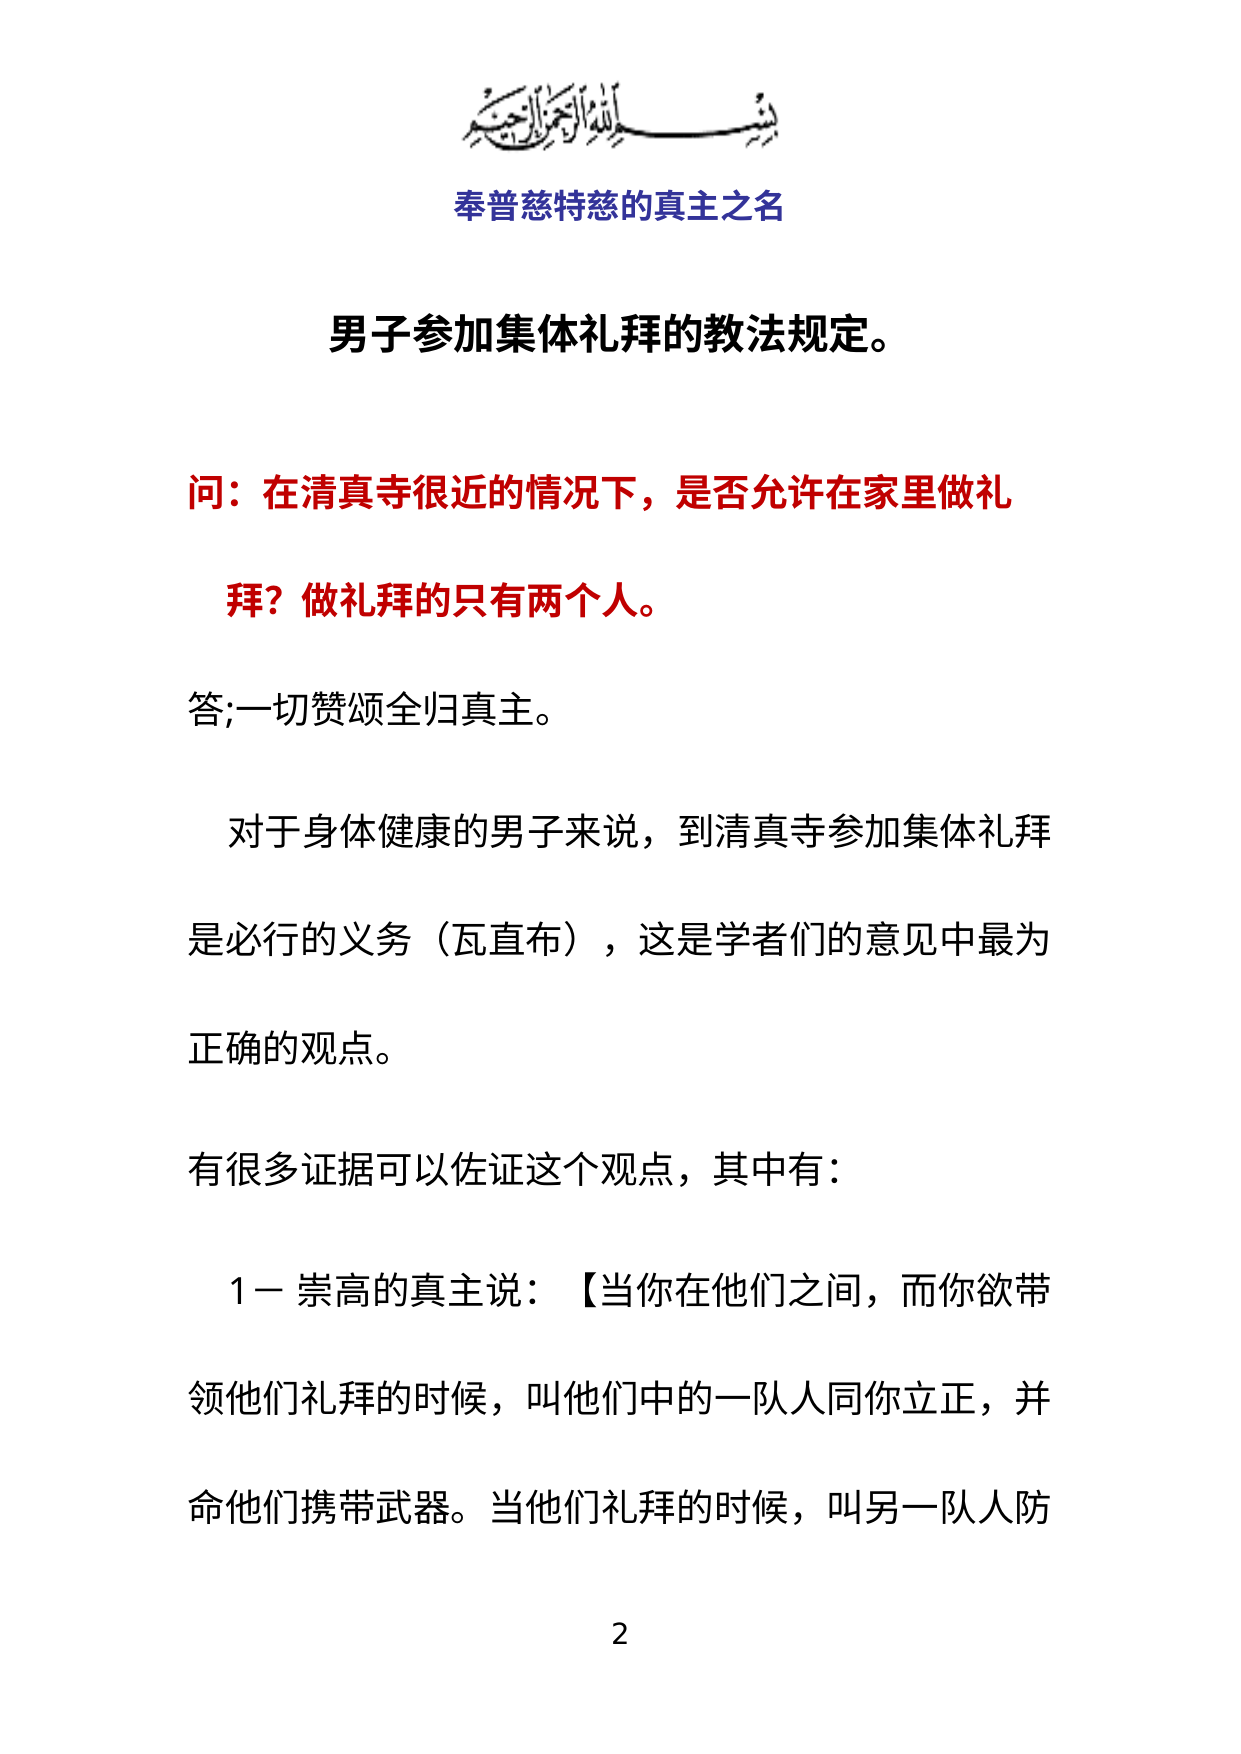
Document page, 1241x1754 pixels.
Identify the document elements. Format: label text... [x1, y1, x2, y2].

text 对于身体健康的男子来说，到清真寺参加集体礼拜是必行的义务（瓦直布），这是学者们的意见中最为正确的观点。 [187, 801, 1053, 1073]
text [187, 1261, 1053, 1532]
list 拜？做礼拜的只有两个人。 [187, 571, 1053, 625]
subtitle 男子参加集体礼拜的教法规定。 [187, 301, 1053, 362]
text 有很多证据可以佐证这个观点，其中有： [187, 1139, 1053, 1194]
text 答;一切赞颂全归真主。 [187, 680, 1053, 734]
text 奉普慈特慈的真主之名 [187, 180, 1053, 228]
picture [451, 75, 789, 156]
list 问：在清真寺很近的情况下，是否允许在家里做礼 [187, 463, 1053, 517]
